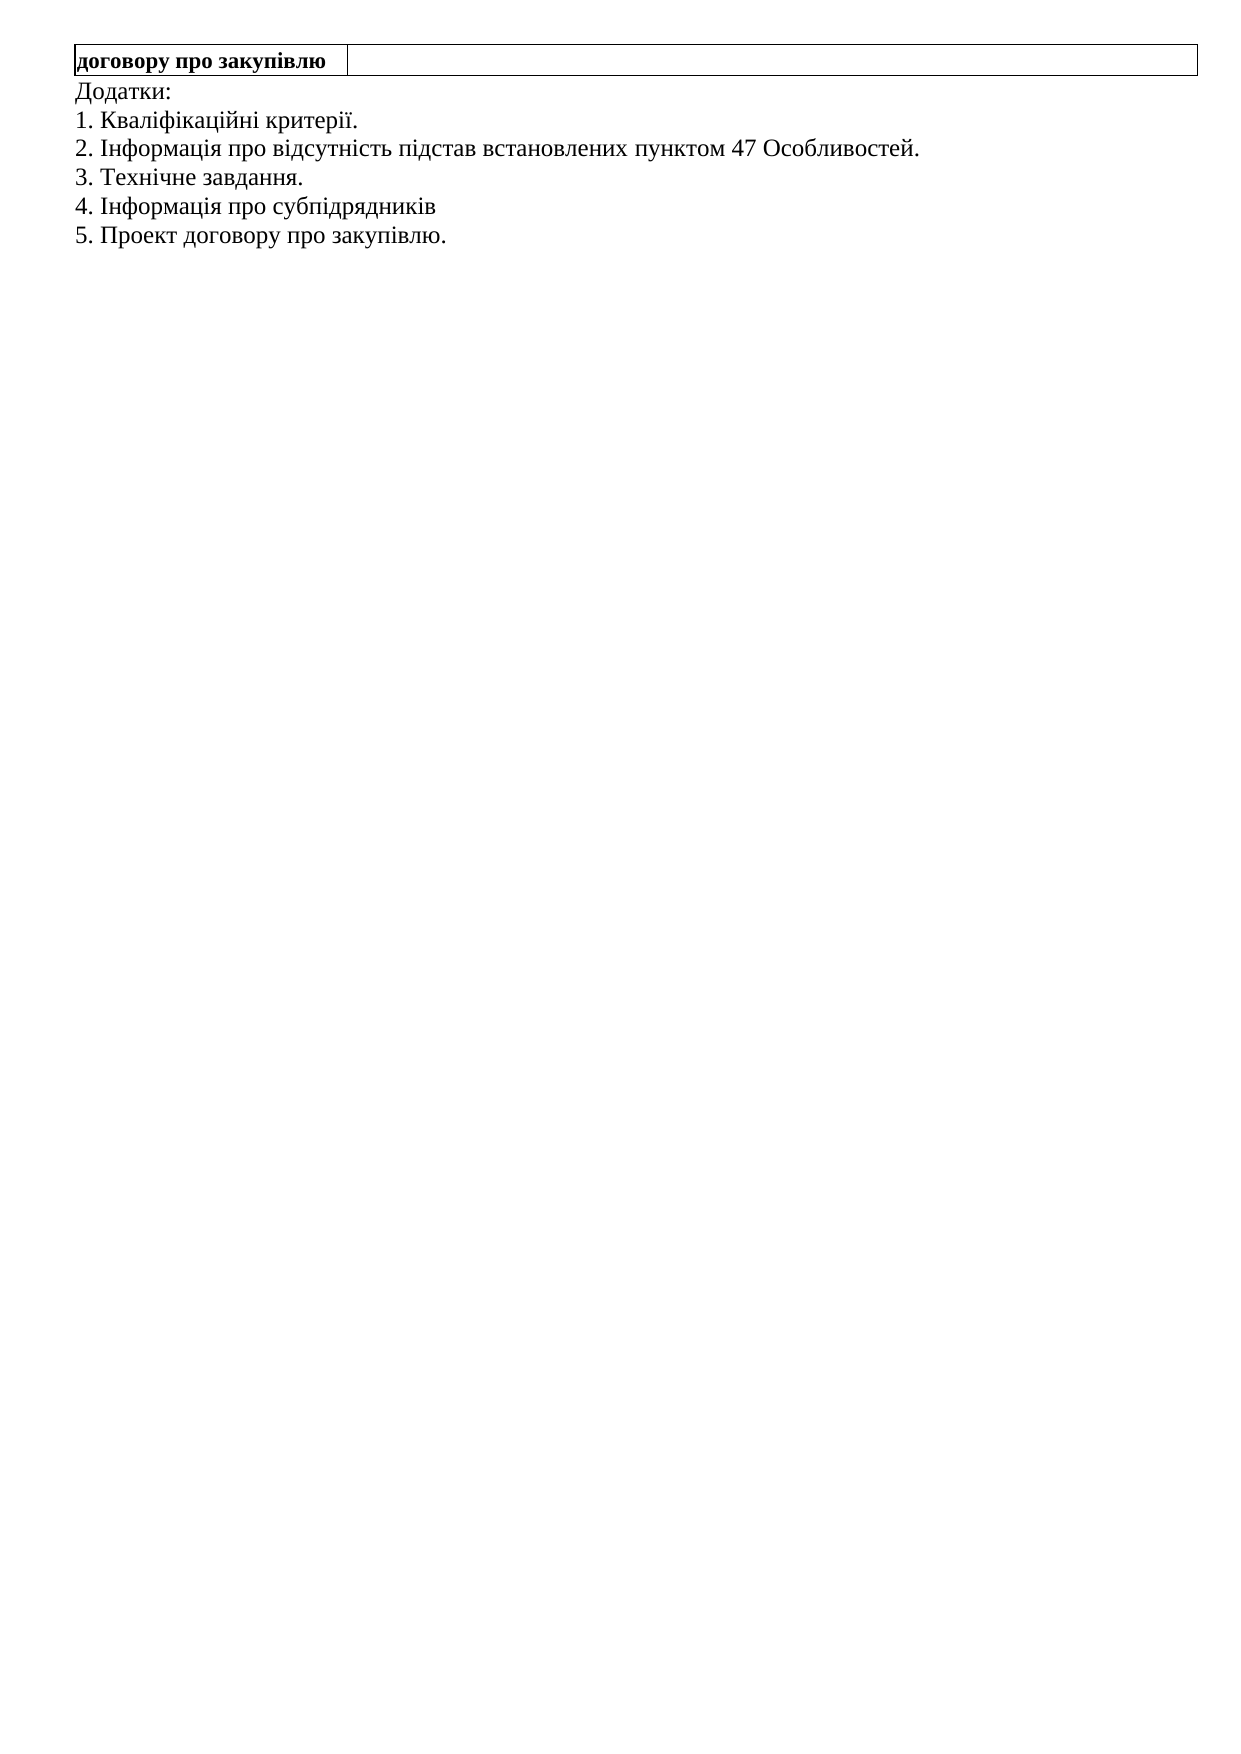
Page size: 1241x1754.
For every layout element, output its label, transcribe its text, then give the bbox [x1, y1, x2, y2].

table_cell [348, 45, 1197, 75]
text Додатки: [75, 76, 1165, 105]
text 2. Інформація про відсутність підстав встановлених пунктом 47 Особливостей. [75, 133, 1165, 162]
text 5. Проект договору про закупівлю. [75, 220, 1165, 248]
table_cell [76, 45, 347, 75]
text 1. Кваліфікаційні критерії. [75, 105, 1165, 133]
text 4. Інформація про субпідрядників [75, 191, 1165, 220]
text 3. Технічне завдання. [75, 162, 1165, 191]
